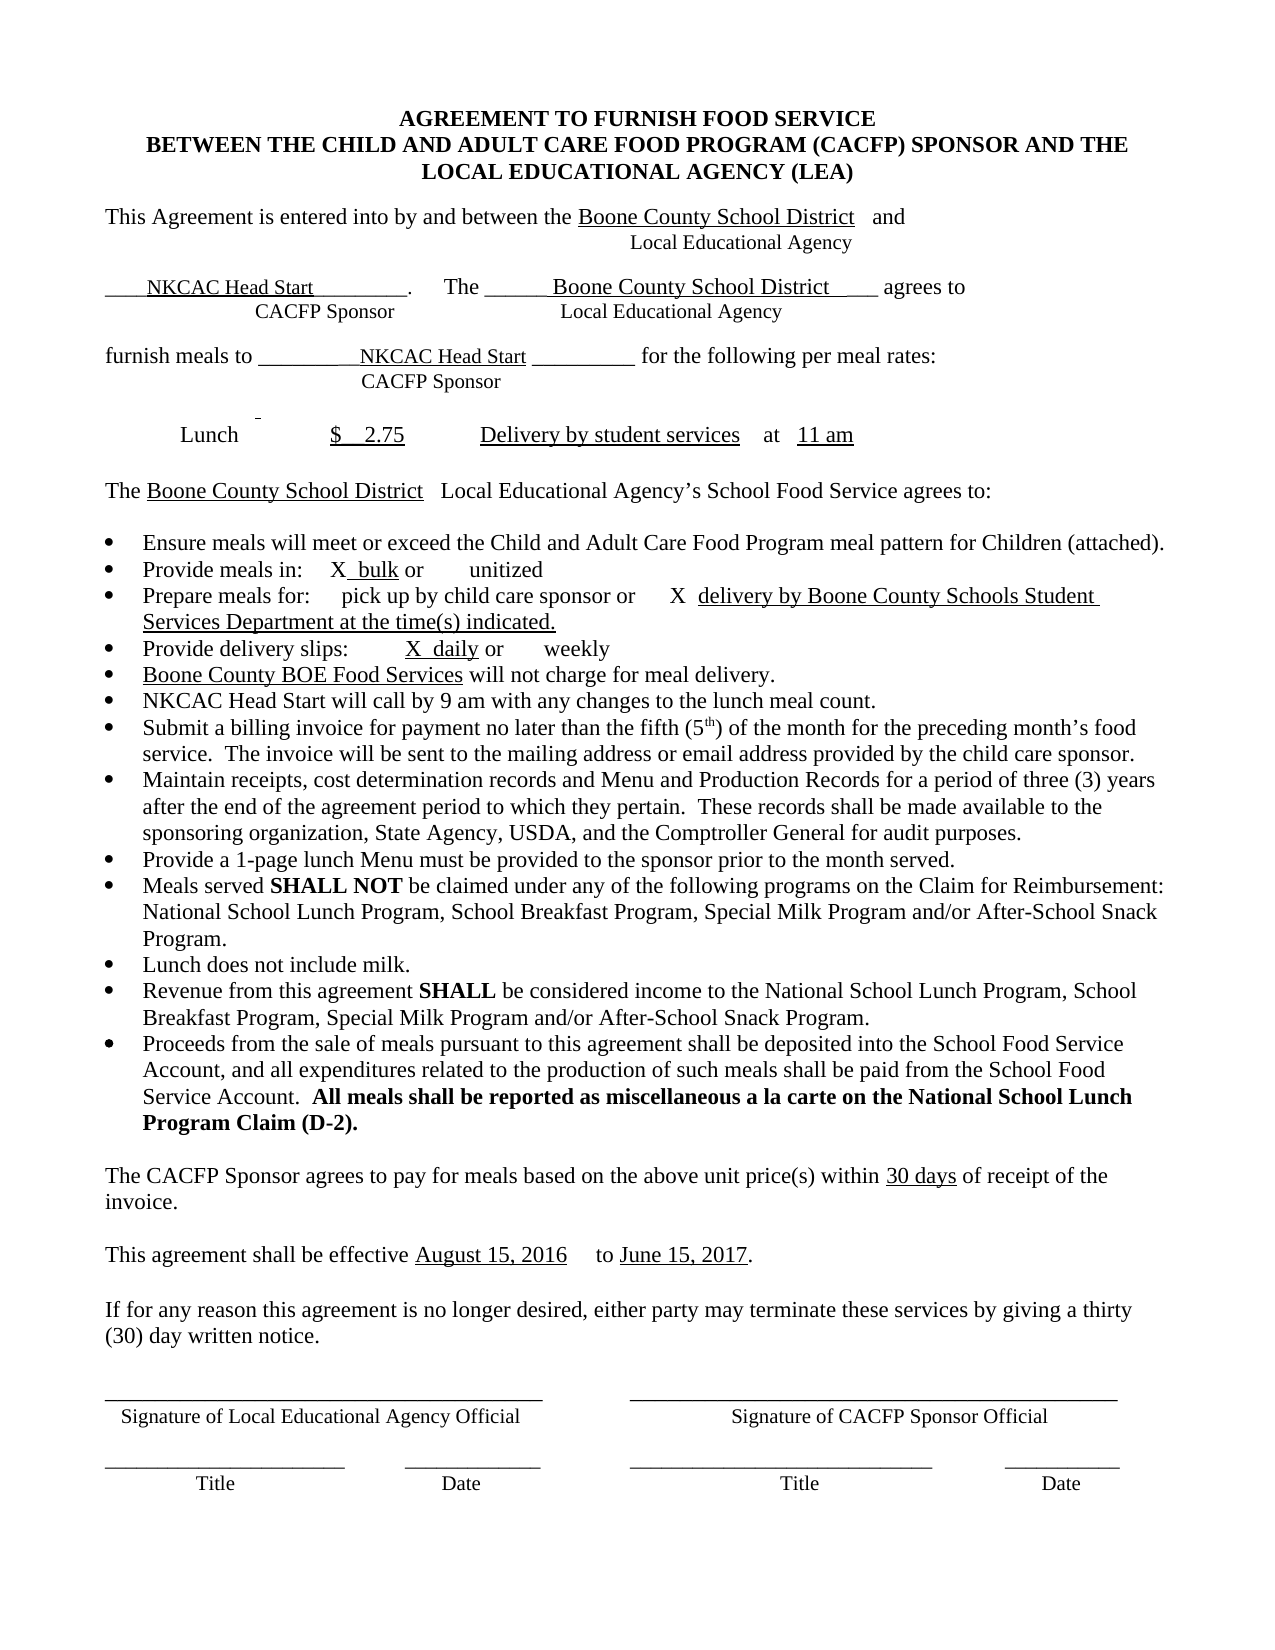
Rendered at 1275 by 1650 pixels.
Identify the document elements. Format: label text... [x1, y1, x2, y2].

text ___________________________________ _______________________________________ [105, 1375, 1170, 1404]
text The CACFP Sponsor agrees to pay for meals based on the above unit price(s) within 30 days of receipt of the invoice. [105, 1162, 1170, 1214]
list Provide delivery slips: X daily or ⁭ weekly [105, 635, 1170, 661]
text Local Educational Agency [105, 229, 1170, 254]
text AGREEMENT TO FURNISH FOOD SERVICE [105, 105, 1170, 131]
list Lunch does not include milk. [105, 951, 1170, 977]
text Signature of Local Educational Agency Official Signature of CACFP Sponsor Official [105, 1404, 1170, 1428]
list NKCAC Head Start will call by 9 am with any changes to the lunch meal count. [105, 687, 1170, 714]
text This Agreement is entered into by and between the Boone County School District and [105, 203, 1170, 229]
text Title Date Title Date [105, 1471, 1170, 1495]
text CACFP Sponsor Local Educational Agency [105, 299, 1170, 323]
list Proceeds from the sale of meals pursuant to this agreement shall be deposited into the School Food Service Account, and all expenditures related to the production of such meals shall be paid from the School Food Service Account. All meals shall be reported as miscellaneous a la carte on the Lunch Program Claim (D-2). [105, 1030, 1170, 1136]
list Submit a billing invoice for payment no later than the fifth (5th) of the month for the preceding month’s food service. The invoice will be sent to the mailing address or email address provided by the child care sponsor. [105, 714, 1170, 767]
list Provide meals in: X bulk or ⁭ unitized [105, 556, 1170, 582]
list Ensure meals will meet or exceed the Child and Adult Care Food Program meal pattern for Children (attached). [105, 529, 1170, 556]
list Revenue from this agreement SHALL be considered income to the National School Lunch Program, School Breakfast Program, Special Milk Program and/or After-School Snack Program. [105, 977, 1170, 1030]
text LOCAL EDUCATIONAL AGENCY (LEA) [105, 158, 1170, 184]
list Maintain receipts, cost determination records and Menu and Production Records for a period of three (3) years after the end of the agreement period to which they pertain. These records shall be made available to the sponsoring organization, State Agency, USDA, and the Comptroller General for audit purposes. [105, 767, 1170, 846]
text ____NKCAC Head Start_________. The ______ Boone County School District ___ agrees to [105, 273, 1170, 299]
text If for any reason this agreement is no longer desired, either party may terminate these services by giving a thirty (30) day written notice. [105, 1296, 1170, 1349]
list Prepare meals for: ⁭ pick up by child care sponsor or X delivery by Boone County Schools Student Services Department at the time(s) indicated. [105, 582, 1170, 635]
text CACFP Sponsor [105, 369, 1170, 393]
text BETWEEN THE CHILD AND ADULT CARE FOOD PROGRAM (CACFP) SPONSOR AND THE [105, 131, 1170, 158]
list Provide a 1-page lunch Menu must be provided to the sponsor prior to the month served. [105, 846, 1170, 872]
text furnish meals to _________NKCAC Head Start _________ for the following per meal rates: [105, 342, 1170, 369]
text Lunch $__2.75 Delivery by student services at 11 am [105, 422, 1170, 448]
list Boone County BOE Food Services will not charge for meal delivery. [105, 661, 1170, 687]
text This agreement shall be effective August 15, 2016 to June 15, 2017. [105, 1241, 1170, 1267]
text The Boone County School District Local Educational Agency’s School Food Service agrees to: [105, 477, 1170, 503]
list Meals served SHALL NOT be claimed under any of the following programs on the Claim for Reimbursement: National School Lunch Program, School Breakfast Program, Special Milk Program and/or After-School Snack Program. [105, 872, 1170, 951]
text _______________________ _____________ _____________________________ ___________ [105, 1447, 1170, 1471]
